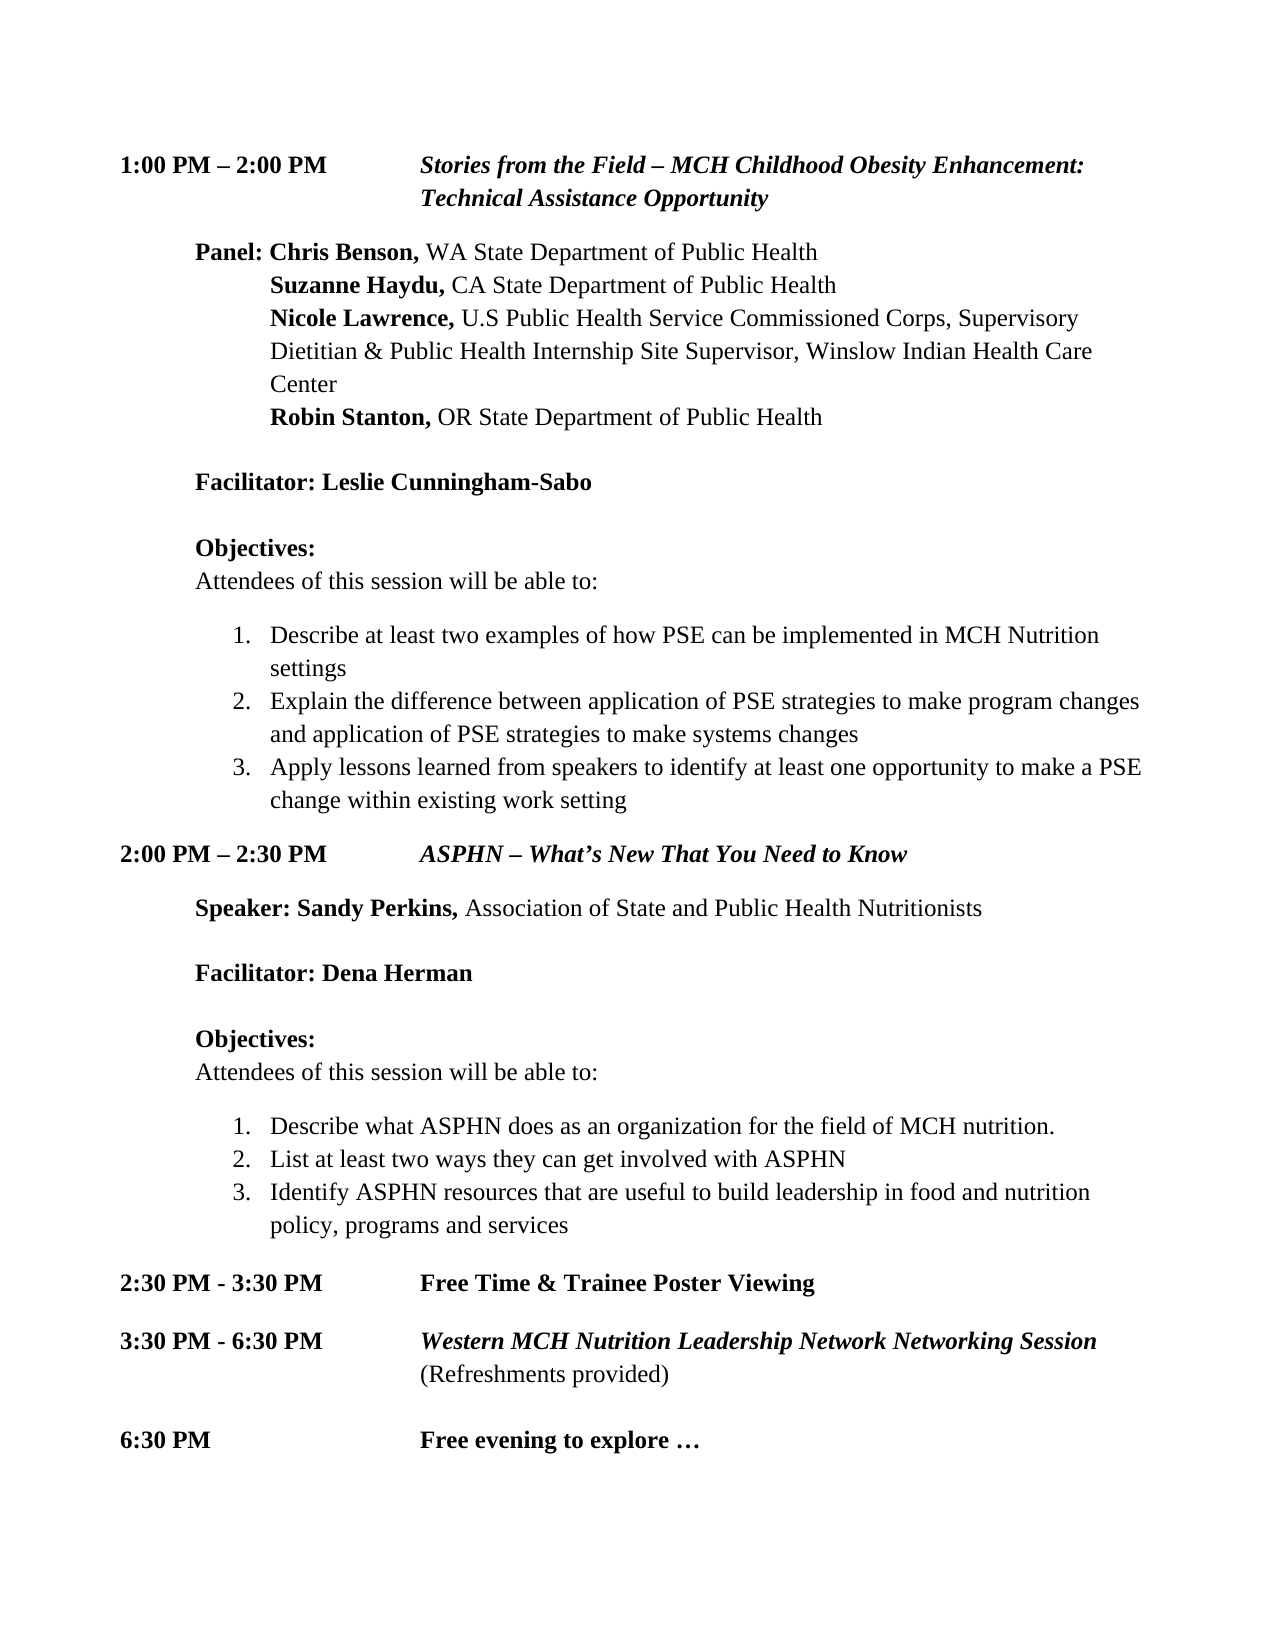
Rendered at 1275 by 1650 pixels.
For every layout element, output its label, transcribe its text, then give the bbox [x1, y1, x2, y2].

text Suzanne Haydu, CA State Department of Public Health [270, 270, 1155, 299]
text 1:00 PM – 2:00 PM Stories from the Field – MCH Childhood Obesity Enhancement: Technical Assistance Opportunity [120, 150, 1155, 212]
list List at least two ways they can get involved with ASPHN [232, 1144, 1155, 1173]
text 2:00 PM – 2:30 PM ASPHN – What’s New That You Need to Know [120, 839, 1155, 868]
text Attendees of this session will be able to: [195, 1057, 1155, 1086]
text Nicole Lawrence, U.S Public Health Service Commissioned Corps, Supervisory [270, 303, 1155, 332]
list Identify ASPHN resources that are useful to build leadership in food and nutrition policy, programs and services [232, 1177, 1155, 1239]
text 6:30 PM Free evening to explore … [120, 1425, 1155, 1454]
text Attendees of this session will be able to: [195, 566, 1155, 595]
text (Refreshments provided) [120, 1359, 1155, 1388]
text Robin Stanton, OR State Department of Public Health [270, 402, 1155, 431]
text Speaker: Sandy Perkins, Association of State and Public Health Nutritionists [195, 893, 1155, 922]
list Describe what ASPHN does as an organization for the field of MCH nutrition. [232, 1111, 1155, 1140]
text Objectives: [195, 533, 1155, 562]
text 2:30 PM - 3:30 PM Free Time & Trainee Poster Viewing [120, 1268, 1155, 1297]
list Describe at least two examples of how PSE can be implemented in MCH Nutrition settings [232, 620, 1155, 682]
text Objectives: [195, 1024, 1155, 1053]
list Apply lessons learned from speakers to identify at least one opportunity to make a PSE change within existing work setting [232, 752, 1155, 814]
text 3:30 PM - 6:30 PM Western MCH Nutrition Leadership Network Networking Session [120, 1326, 1155, 1355]
text Panel: Chris Benson, WA State Department of Public Health [195, 237, 1155, 266]
text Dietitian & Public Health Internship Site Supervisor, Winslow Indian Health Care Center [270, 336, 1155, 398]
list Explain the difference between application of PSE strategies to make program changes and application of PSE strategies to make systems changes [232, 686, 1155, 748]
text Facilitator: Leslie Cunningham-Sabo [195, 467, 1155, 496]
text Facilitator: Dena Herman [195, 958, 1155, 987]
